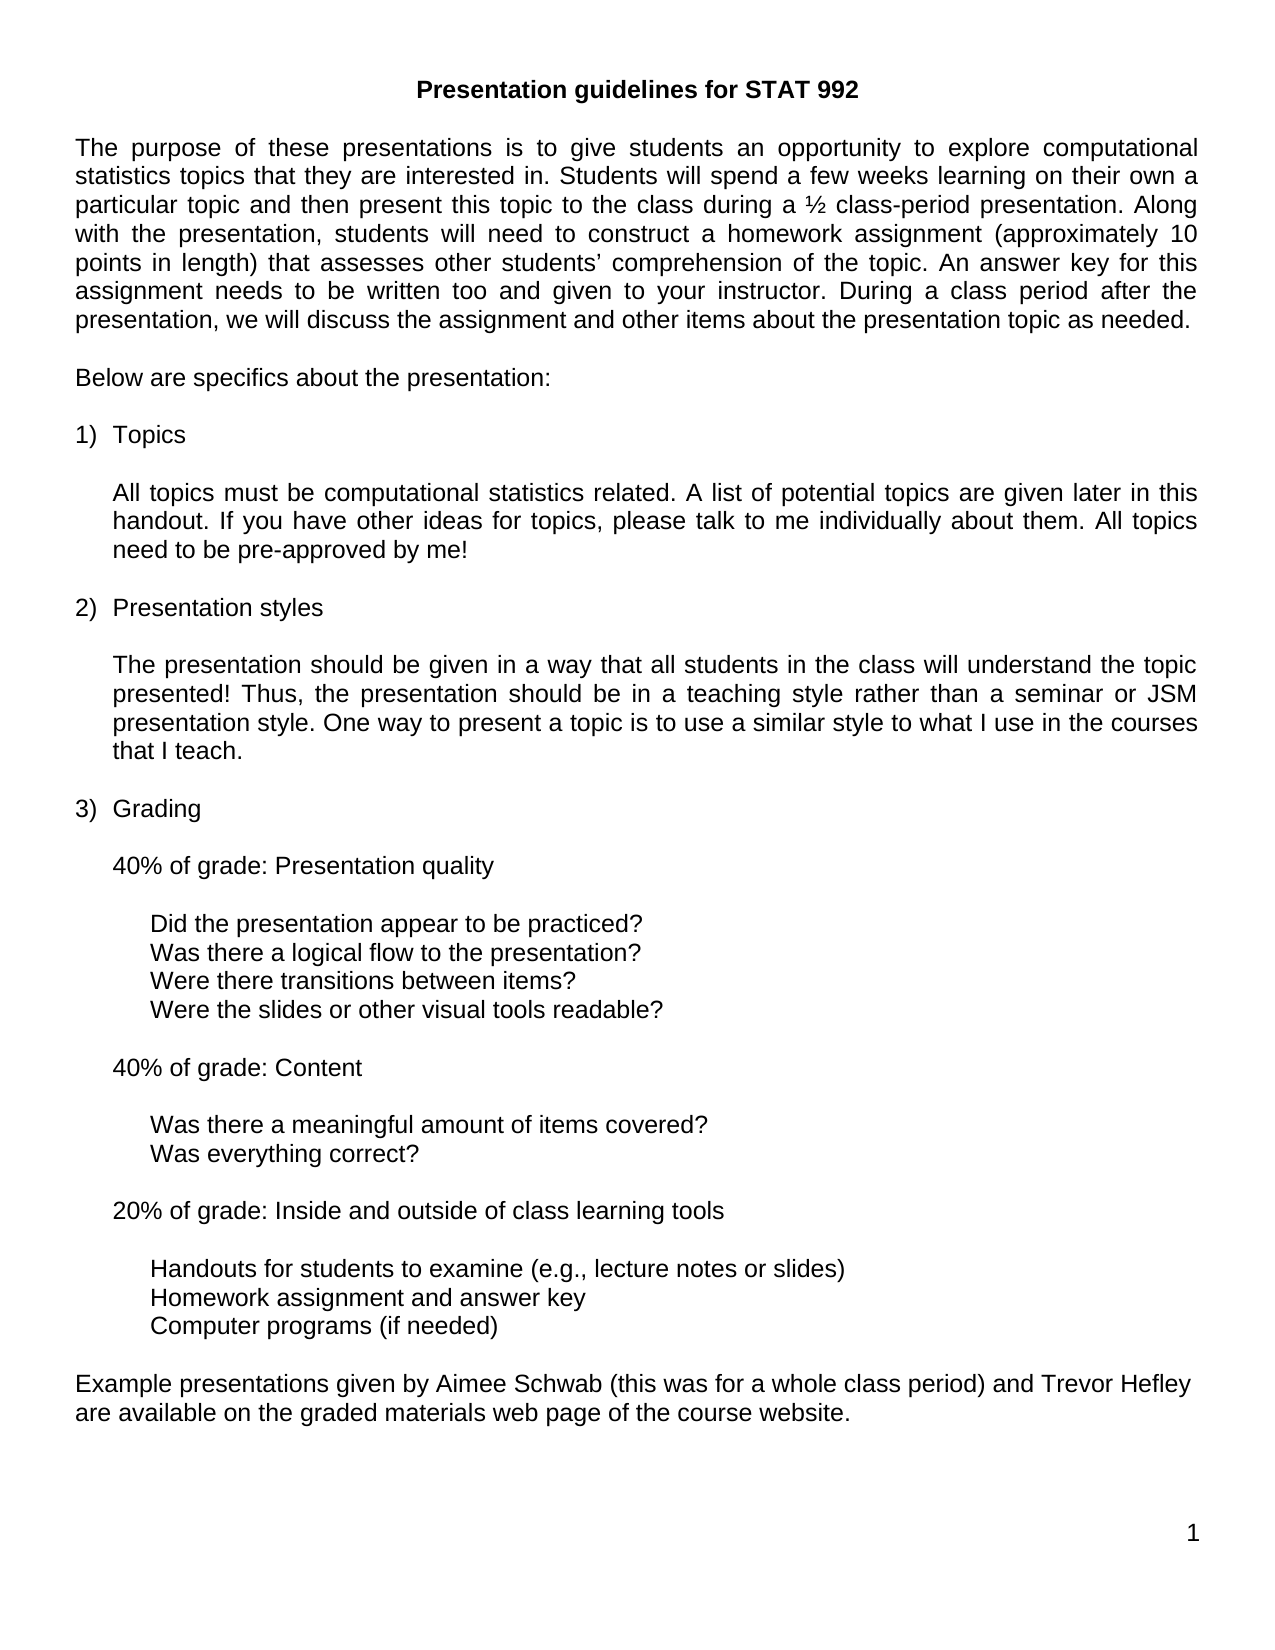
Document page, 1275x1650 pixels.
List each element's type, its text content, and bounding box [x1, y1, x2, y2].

text Was there a logical flow to the presentation? Were there transitions between items? [150, 937, 1200, 995]
text Did the presentation appear to be practiced? [150, 909, 1200, 937]
text Were the slides or other visual tools readable? [150, 995, 1200, 1024]
text Handouts for students to examine (e.g., lecture notes or slides) [150, 1254, 1200, 1282]
text Example presentations given by Aimee Schwab (this was for a whole class period) and Trevor Hefley are available on the graded materials web page of the course website. [75, 1369, 1200, 1426]
list Topics [75, 420, 1200, 449]
text Homework assignment and answer key [150, 1282, 1200, 1311]
text Computer programs (if needed) [150, 1311, 1200, 1340]
text Was everything correct? [150, 1139, 1200, 1167]
text Presentation guidelines for STAT 992 [75, 75, 1200, 104]
text Below are specifics about the presentation: [75, 362, 1200, 391]
list Grading [75, 794, 1200, 822]
text Was there a meaningful amount of items covered? [150, 1110, 1200, 1139]
list Presentation styles [75, 592, 1200, 621]
text All topics must be computational statistics related. A list of potential topics are given later in this handout. If you have other ideas for topics, please talk to me individually about them. All topics need to be pre-approved by me! [112, 477, 1200, 564]
text 20% of grade: Inside and outside of class learning tools [112, 1196, 1200, 1225]
list The presentation should be given in a way that all students in the class will understand the topic presented! Thus, the presentation should be in a teaching style rather than a seminar or JSM presentation style. One way to present a topic is to use a similar style to what I use in the courses that I teach. [112, 650, 1200, 765]
text 40% of grade: Presentation quality [112, 851, 1200, 880]
text The purpose of these presentations is to give students an opportunity to explore computational statistics topics that they are interested in. Students will spend a few weeks learning on their own a particular topic and then present this topic to the class during a ½ class-period presentation. Along with the presentation, students will need to construct a homework assignment (approximately 10 points in length) that assesses other students’ comprehension of the topic. An answer key for this assignment needs to be written too and given to your instructor. During a class period after the presentation, we will discuss the assignment and other items about the presentation topic as needed. [75, 132, 1200, 334]
text 40% of grade: Content [112, 1052, 1200, 1081]
